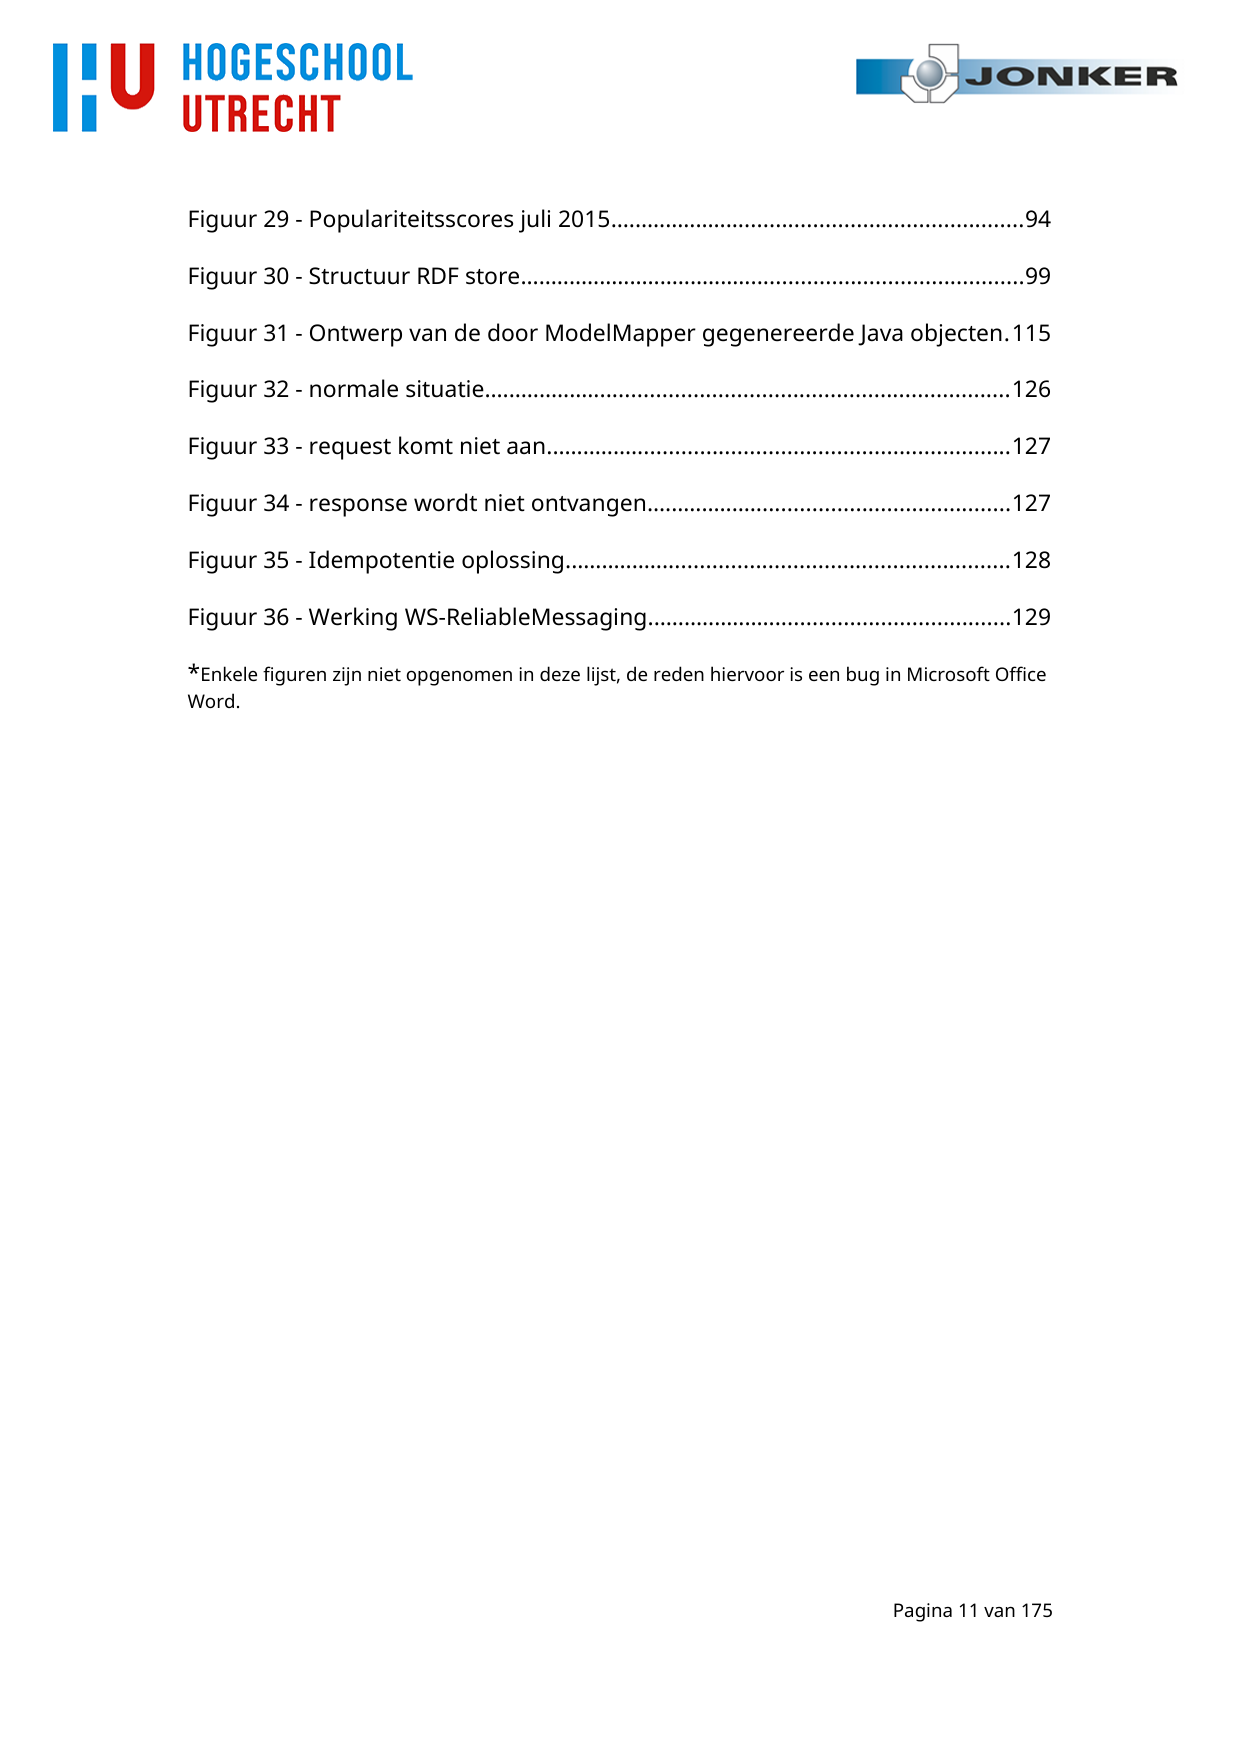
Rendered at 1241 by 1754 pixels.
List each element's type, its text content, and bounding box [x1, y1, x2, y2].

text Figuur 29 - Populariteitsscores juli 2015 94 [187, 203, 1053, 234]
text *Enkele figuren zijn niet opgenomen in deze lijst, de reden hiervoor is een bug in Microsoft Office Word. [187, 657, 1053, 714]
picture [840, 37, 1200, 117]
text Figuur 32 - normale situatie 126 [187, 373, 1053, 405]
text Figuur 31 - Ontwerp van de door ModelMapper gegenereerde Java objecten 115 [187, 317, 1053, 348]
text Figuur 30 - Structuur RDF store 99 [187, 260, 1053, 291]
text Figuur 34 - response wordt niet ontvangen 127 [187, 487, 1053, 518]
picture [53, 43, 413, 132]
text Figuur 35 - Idempotentie oplossing 128 [187, 544, 1053, 575]
text Figuur 36 - Werking WS-ReliableMessaging 129 [187, 601, 1053, 632]
text Figuur 33 - request komt niet aan 127 [187, 430, 1053, 461]
